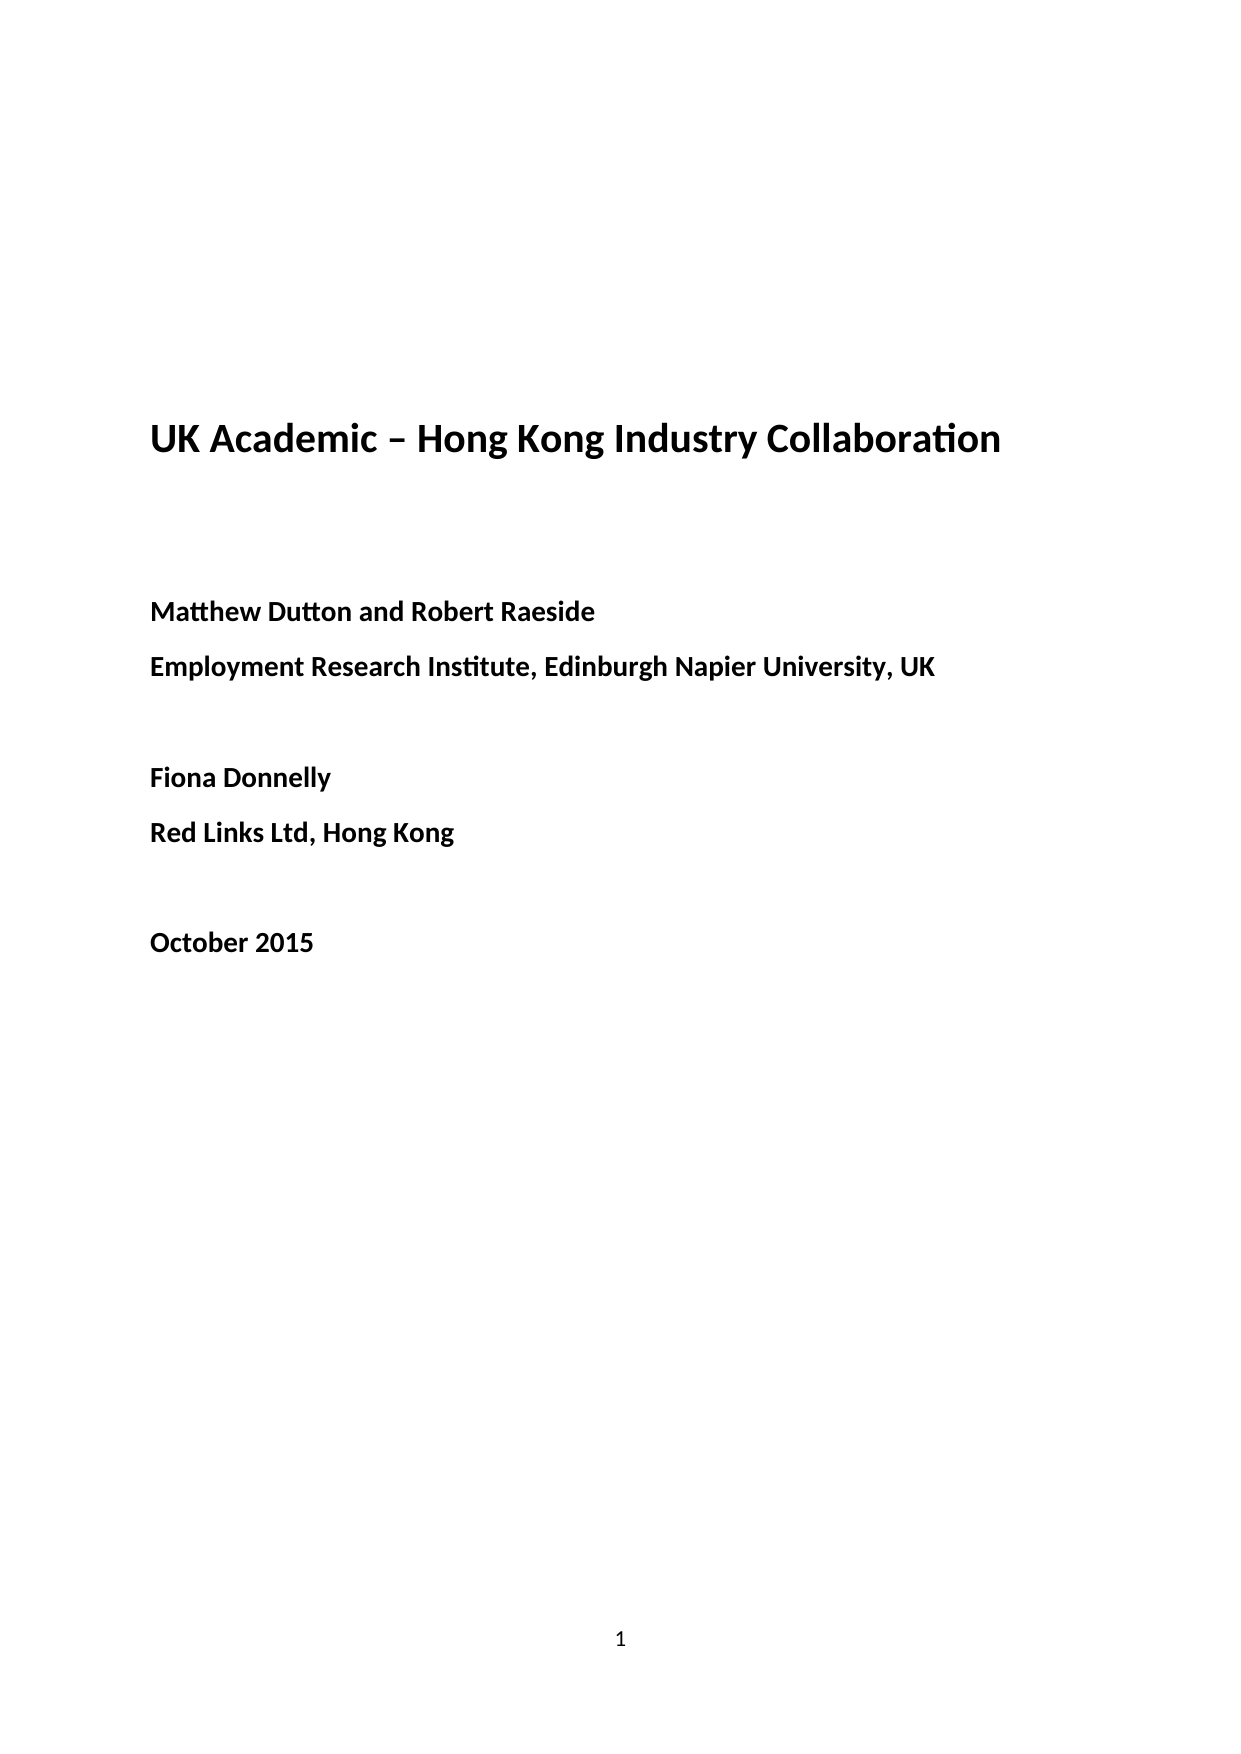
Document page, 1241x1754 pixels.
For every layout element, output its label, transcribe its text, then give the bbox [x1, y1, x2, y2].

text Matthew Dutton and Robert Raeside [150, 593, 1090, 629]
text UK Academic – Hong Kong Industry Collaboration [150, 412, 1090, 462]
text Fiona Donnelly [150, 759, 1090, 794]
text Employment Research Institute, Edinburgh Napier University, UK [150, 648, 1090, 684]
text Red Links Ltd, Hong Kong [150, 814, 1090, 849]
text October 2015 [150, 924, 1090, 959]
